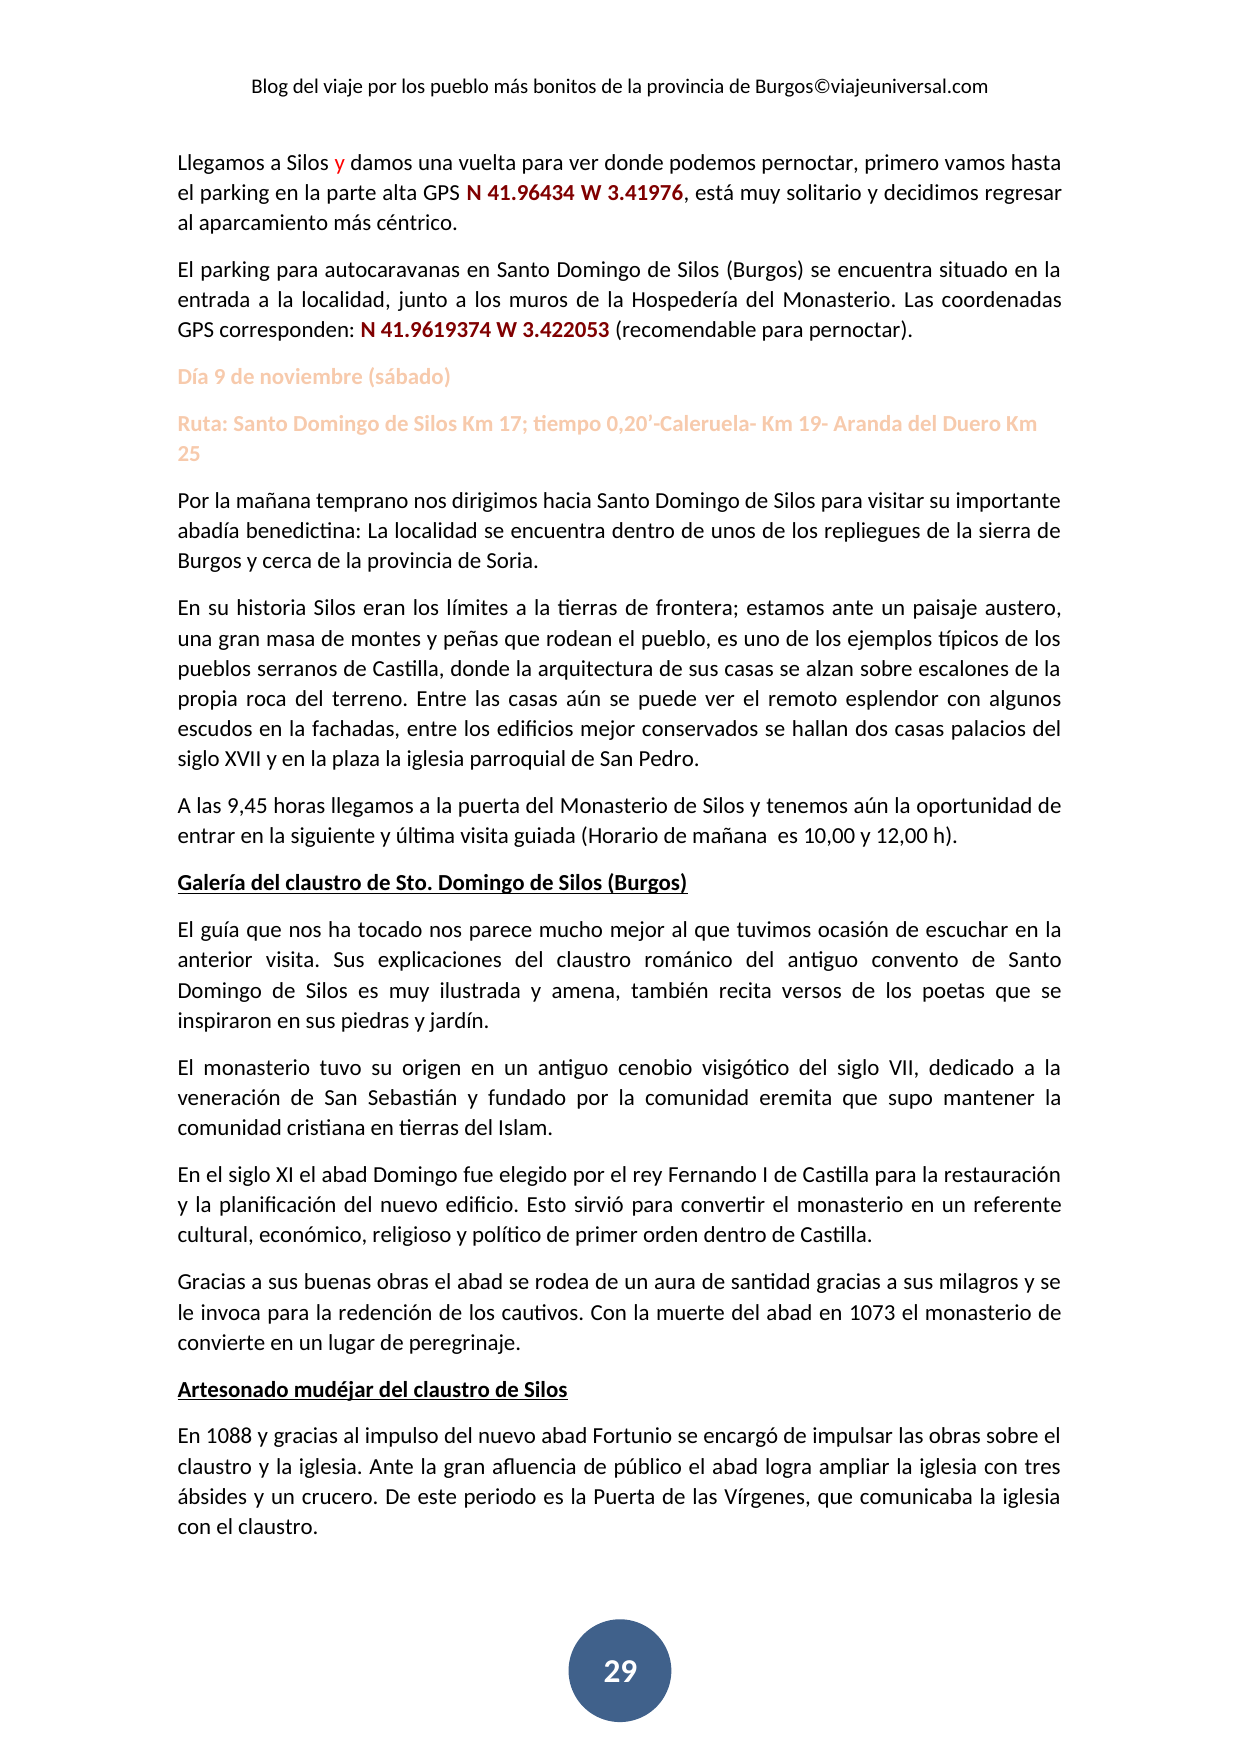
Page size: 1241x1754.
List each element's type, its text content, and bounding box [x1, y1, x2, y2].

text El guía que nos ha tocado nos parece mucho mejor al que tuvimos ocasión de escuchar en la anterior visita. Sus explicaciones del claustro románico del antiguo convento de Santo Domingo de Silos es muy ilustrada y amena, también recita versos de los poetas que se inspiraron en sus piedras y jardín. [177, 915, 1063, 1034]
text Por la mañana temprano nos dirigimos hacia Santo Domingo de Silos para visitar su importante abadía benedictina: La localidad se encuentra dentro de unos de los repliegues de la sierra de Burgos y cerca de la provincia de Soria. [177, 486, 1063, 574]
text En 1088 y gracias al impulso del nuevo abad Fortunio se encargó de impulsar las obras sobre el claustro y la iglesia. Ante la gran afluencia de público el abad logra ampliar la iglesia con tres ábsides y un crucero. De este periodo es la Puerta de las Vírgenes, que comunicaba la iglesia con el claustro. [177, 1422, 1063, 1540]
text Día 9 de noviembre (sábado) [177, 362, 1063, 390]
text A las 9,45 horas llegamos a la puerta del Monasterio de Silos y tenemos aún la oportunidad de entrar en la siguiente y última visita guiada (Horario de mañana es 10,00 y 12,00 h). [177, 791, 1063, 849]
text Gracias a sus buenas obras el abad se rodea de un aura de santidad gracias a sus milagros y se le invoca para la redención de los cautivos. Con la muerte del abad en 1073 el monasterio de convierte en un lugar de peregrinaje. [177, 1267, 1063, 1356]
text En el siglo XI el abad Domingo fue elegido por el rey Fernando I de Castilla para la restauración y la planificación del nuevo edificio. Esto sirvió para convertir el monasterio en un referente cultural, económico, religioso y político de primer orden dentro de Castilla. [177, 1160, 1063, 1248]
text Artesonado mudéjar del claustro de Silos [177, 1375, 1063, 1403]
text El monasterio tuvo su origen en un antiguo cenobio visigótico del siglo VII, dedicado a la veneración de San Sebastián y fundado por la comunidad eremita que supo mantener la comunidad cristiana en tierras del Islam. [177, 1053, 1063, 1141]
text Galería del claustro de Sto. Domingo de Silos (Burgos) [177, 868, 1063, 896]
text El parking para autocaravanas en Santo Domingo de Silos (Burgos) se encuentra situado en la entrada a la localidad, junto a los muros de la Hospedería del Monasterio. Las coordenadas GPS corresponden: N 41.9619374 W 3.422053 (recomendable para pernoctar). [177, 255, 1063, 343]
text Llegamos a Silos y damos una vuelta para ver donde podemos pernoctar, primero vamos hasta el parking en la parte alta GPS N 41.96434 W 3.41976, está muy solitario y decidimos regresar al aparcamiento más céntrico. [177, 148, 1063, 236]
text Ruta: Santo Domingo de Silos Km 17; tiempo 0,20’-Caleruela- Km 19- Aranda del Duero Km 25 [177, 409, 1063, 467]
text En su historia Silos eran los límites a la tierras de frontera; estamos ante un paisaje austero, una gran masa de montes y peñas que rodean el pueblo, es uno de los ejemplos típicos de los pueblos serranos de Castilla, donde la arquitectura de sus casas se alzan sobre escalones de la propia roca del terreno. Entre las casas aún se puede ver el remoto esplendor con algunos escudos en la fachadas, entre los edificios mejor conservados se hallan dos casas palacios del siglo XVII y en la plaza la iglesia parroquial de San Pedro. [177, 593, 1063, 772]
